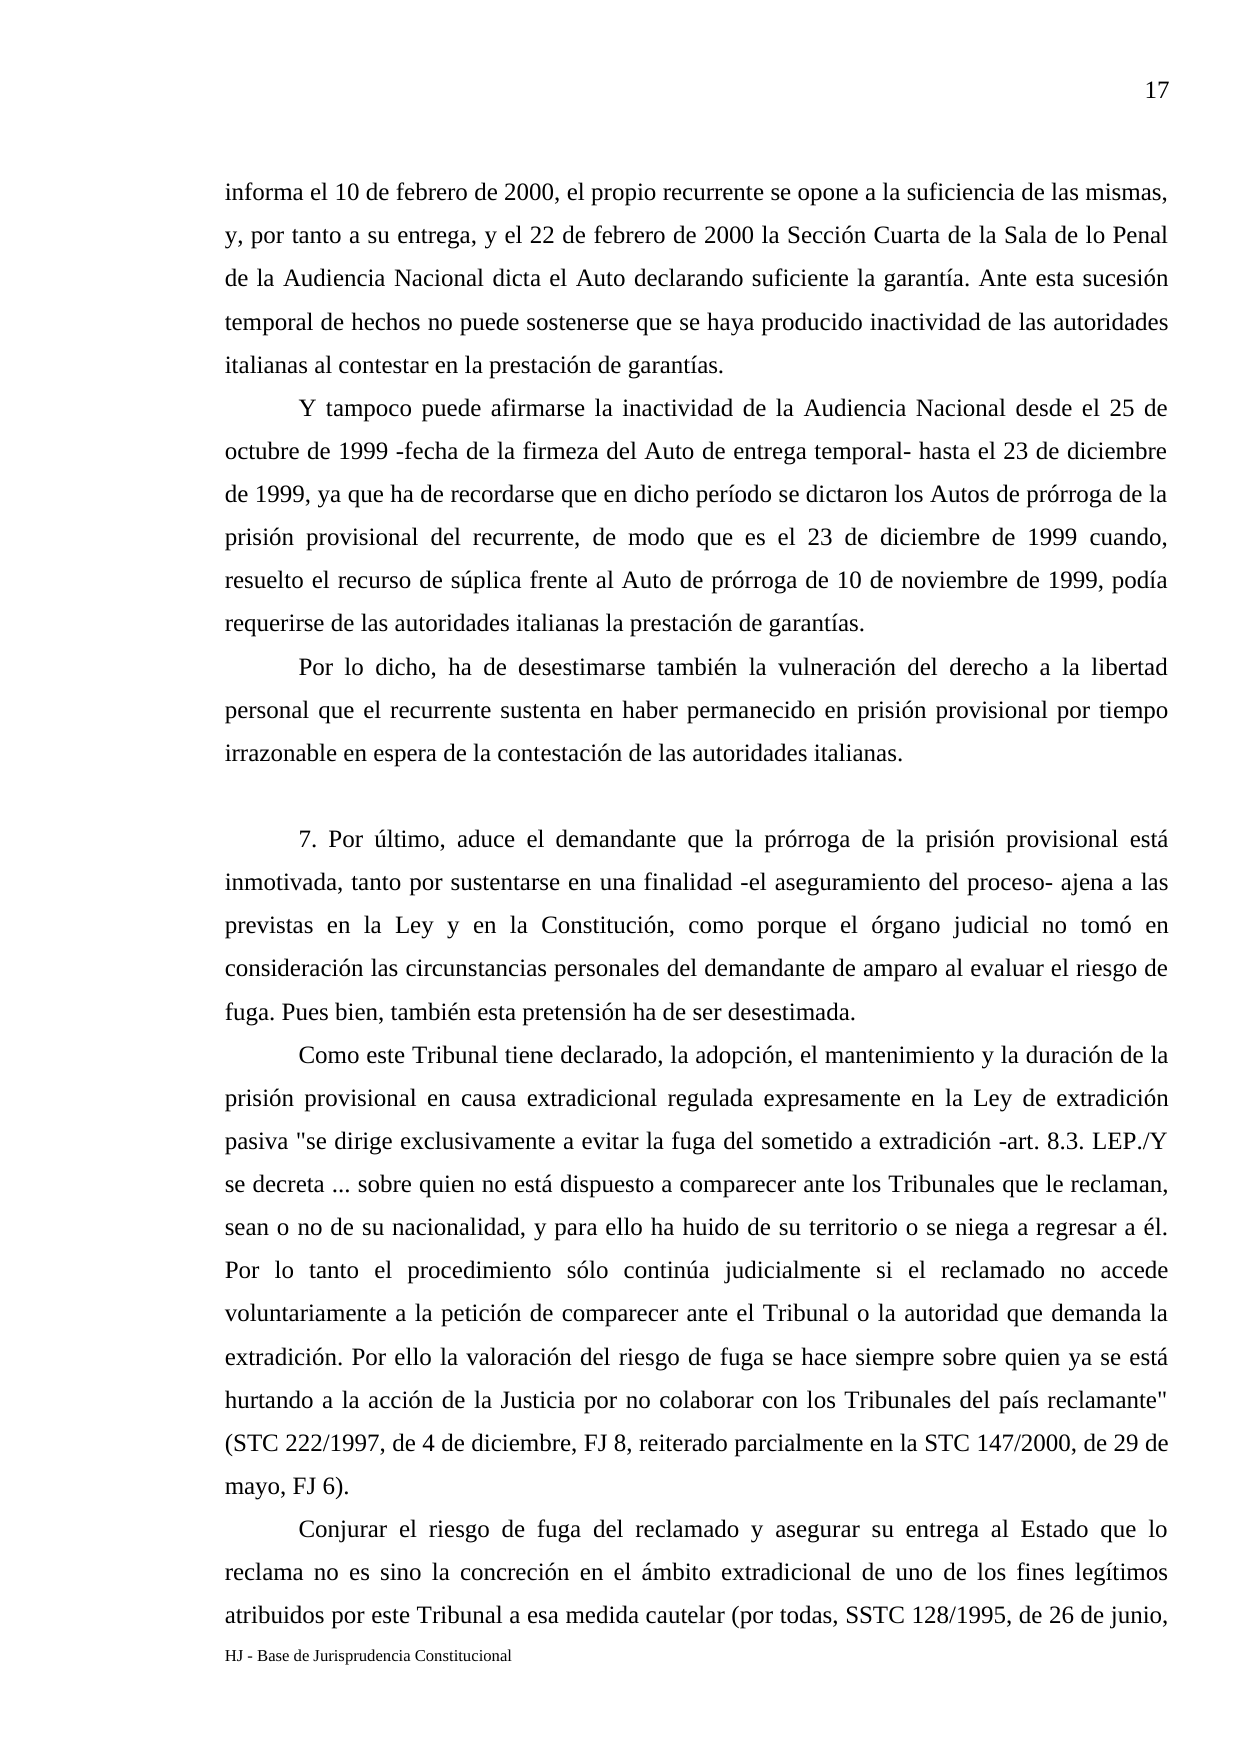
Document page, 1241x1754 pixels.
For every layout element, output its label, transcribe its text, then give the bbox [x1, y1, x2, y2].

text Y tampoco puede afirmarse la inactividad de la Audiencia Nacional desde el 25 de octubre de 1999 -fecha de la firmeza del Auto de entrega temporal- hasta el 23 de diciembre de 1999, ya que ha de recordarse que en dicho período se dictaron los Autos de prórroga de la prisión provisional del recurrente, de modo que es el 23 de diciembre de 1999 cuando, resuelto el recurso de súplica frente al Auto de prórroga de 10 de noviembre de 1999, podía requerirse de las autoridades italianas la prestación de garantías. [224, 393, 1169, 637]
text Por lo dicho, ha de desestimarse también la vulneración del derecho a la libertad personal que el recurrente sustenta en haber permanecido en prisión provisional por tiempo irrazonable en espera de la contestación de las autoridades italianas. [224, 652, 1169, 767]
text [224, 1514, 1169, 1629]
text 7. Por último, aduce el demandante que la prórroga de la prisión provisional está inmotivada, tanto por sustentarse en una finalidad -el aseguramiento del proceso- ajena a las previstas en la Ley y en la Constitución, como porque el órgano judicial no tomó en consideración las circunstancias personales del demandante de amparo al evaluar el riesgo de fuga. Pues bien, también esta pretensión ha de ser desestimada. [224, 824, 1169, 1025]
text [224, 177, 1169, 378]
text Como este Tribunal tiene declarado, la adopción, el mantenimiento y la duración de la prisión provisional en causa extradicional regulada expresamente en la Ley de extradición pasiva "se dirige exclusivamente a evitar la fuga del sometido a extradición -art. 8.3. LEP./Y se decreta ... sobre quien no está dispuesto a comparecer ante los Tribunales que le reclaman, sean o no de su nacionalidad, y para ello ha huido de su territorio o se niega a regresar a él. Por lo tanto el procedimiento sólo continúa judicialmente si el reclamado no accede voluntariamente a la petición de comparecer ante el Tribunal o la autoridad que demanda la extradición. Por ello la valoración del riesgo de fuga se hace siempre sobre quien ya se está hurtando a la acción de la Justicia por no colaborar con los Tribunales del país reclamante" (STC 222/1997, de 4 de diciembre, FJ 8, reiterado parcialmente en la STC 147/2000, de 29 de mayo, FJ 6). [224, 1040, 1169, 1500]
